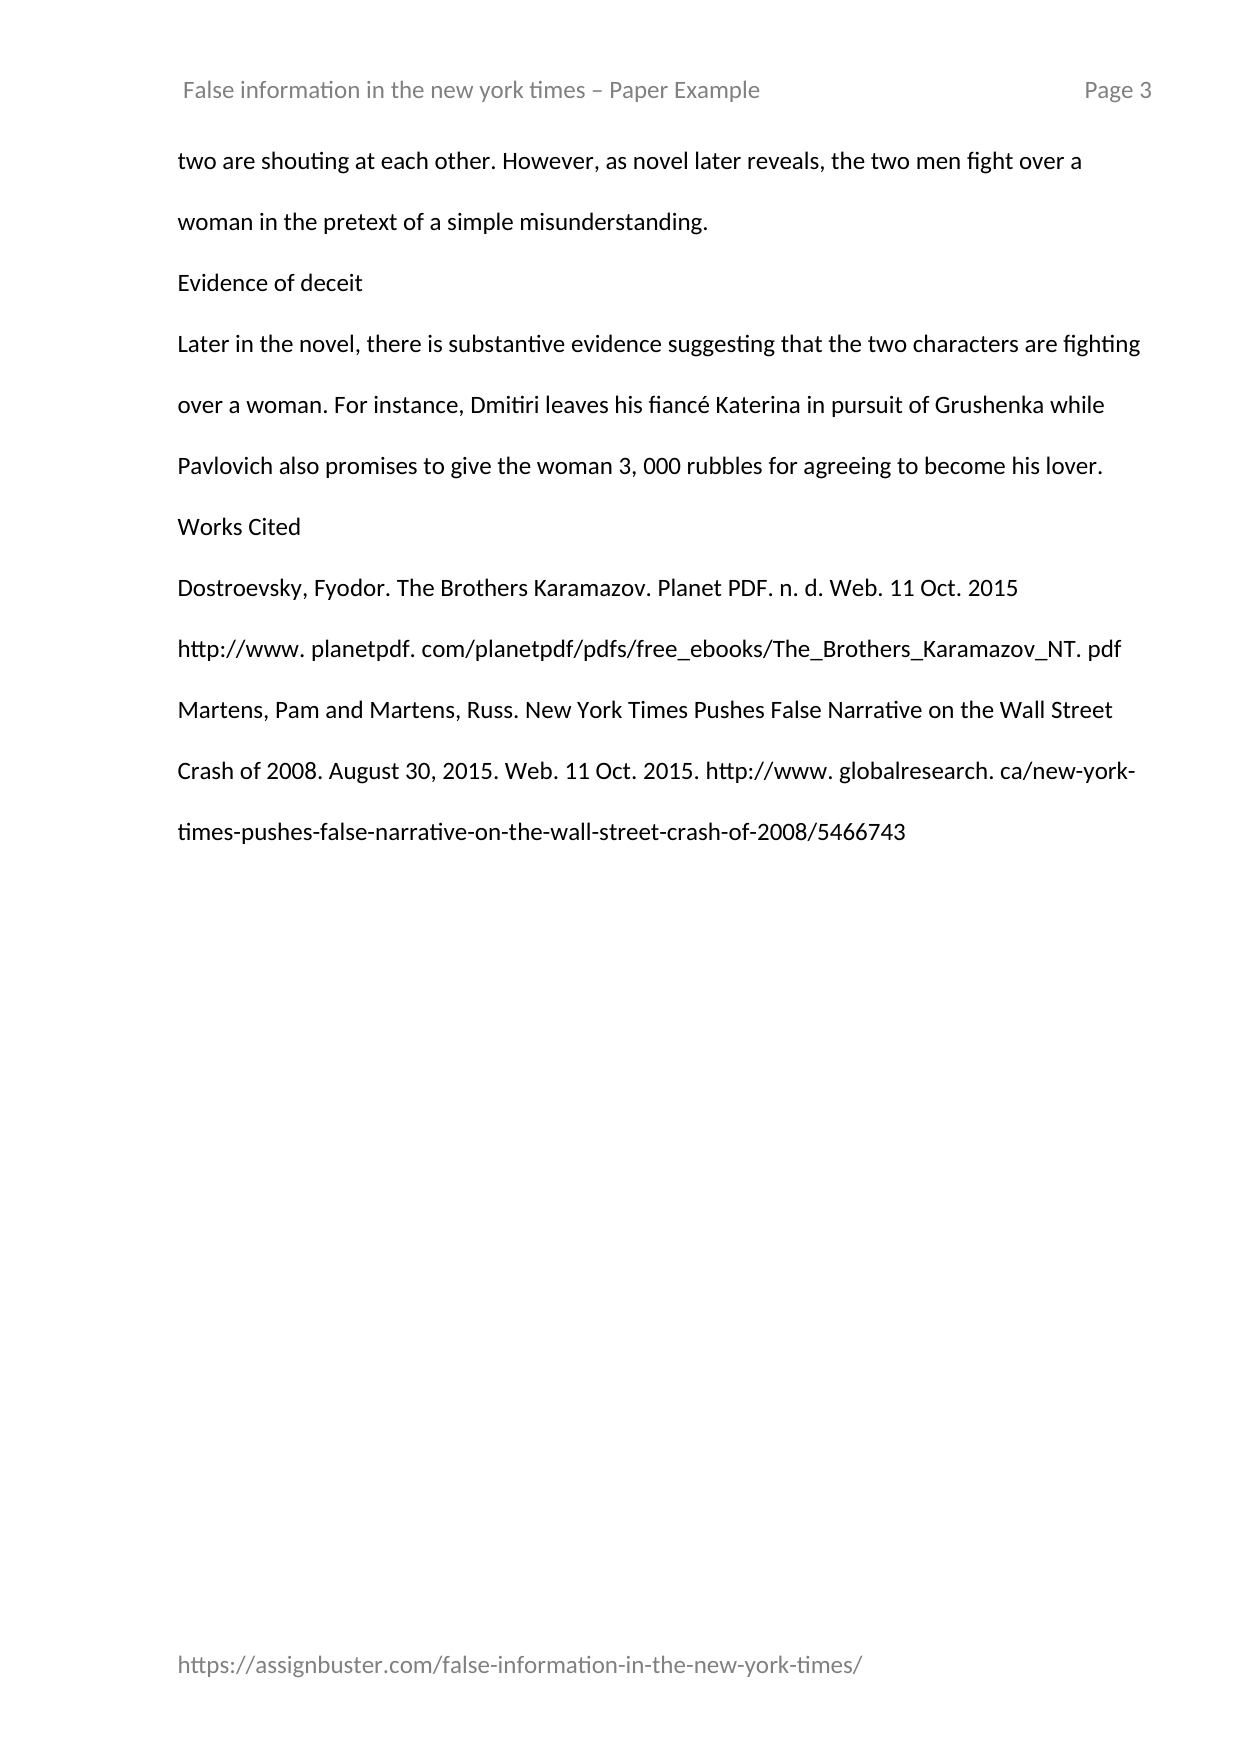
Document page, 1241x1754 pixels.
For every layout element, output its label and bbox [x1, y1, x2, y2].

text [177, 145, 1152, 847]
